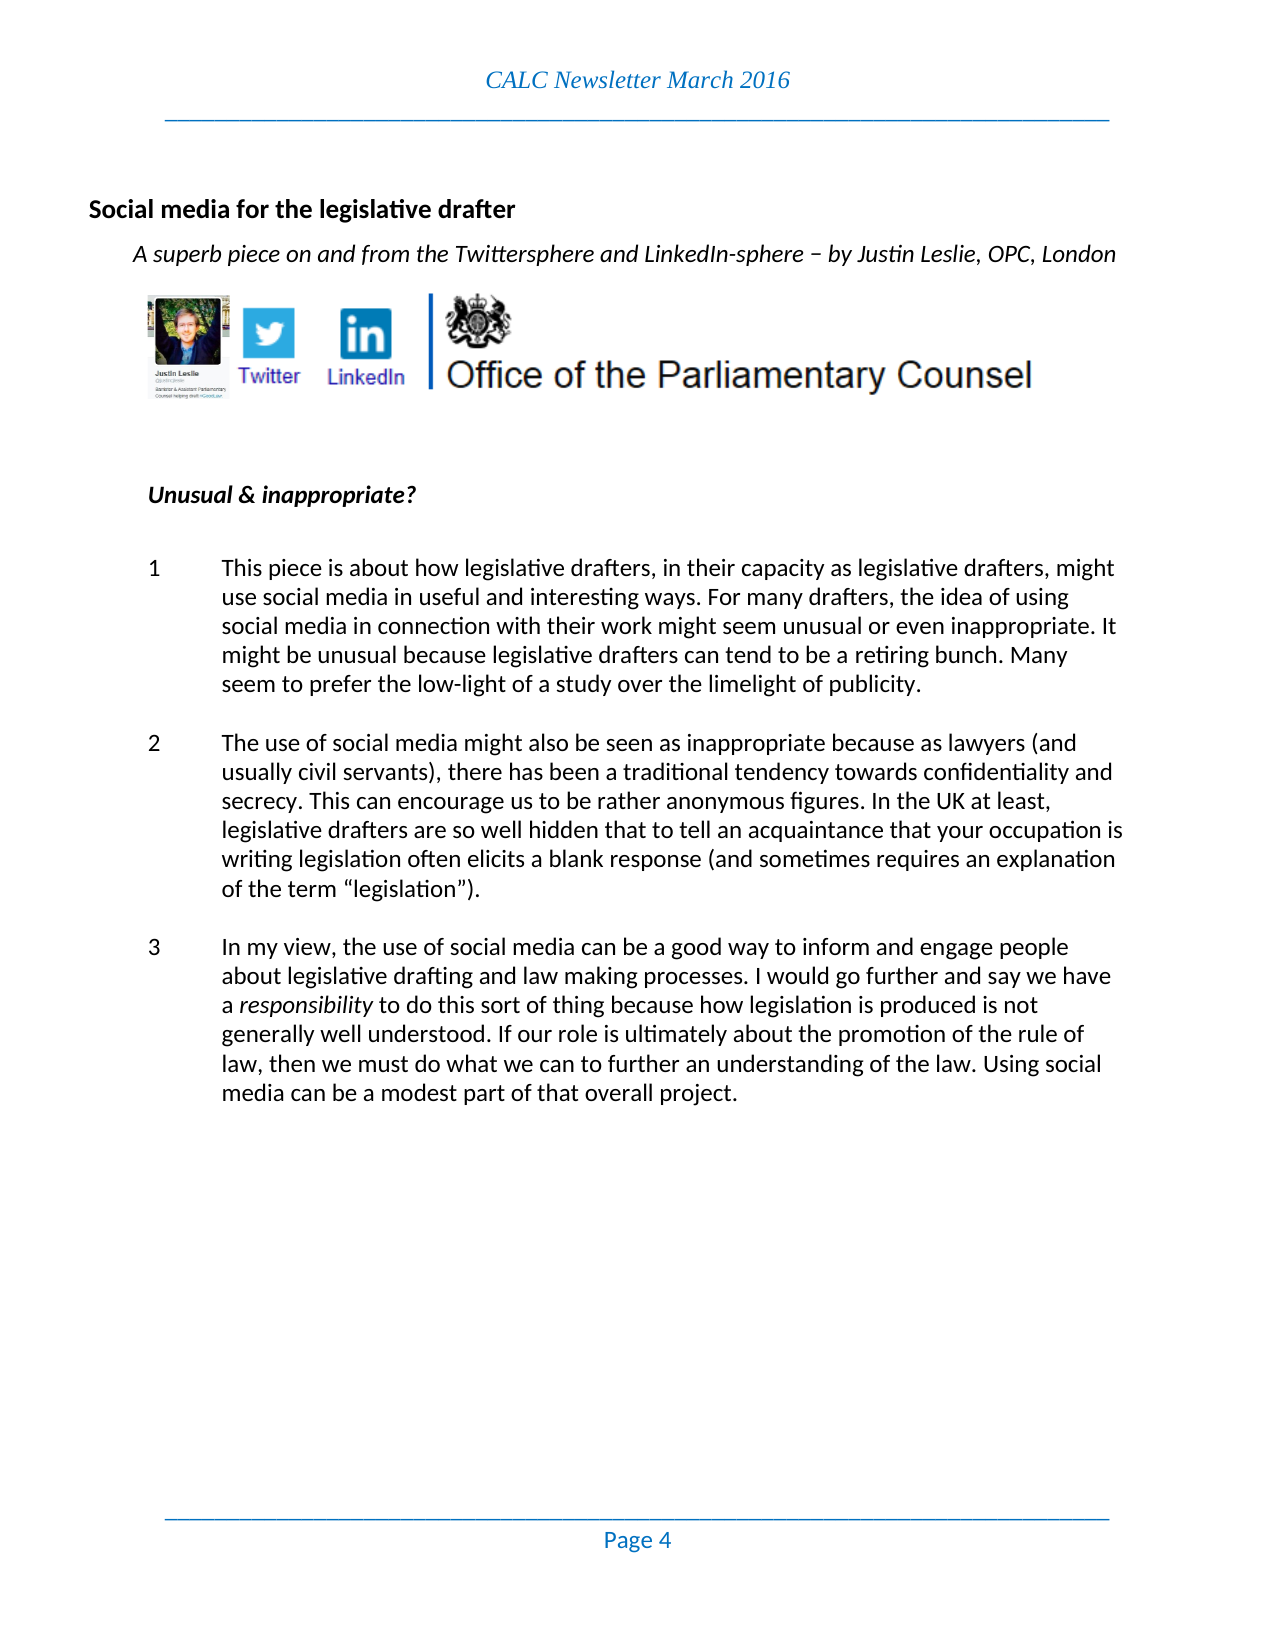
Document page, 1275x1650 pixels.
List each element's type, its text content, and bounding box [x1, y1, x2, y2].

text A superb piece on and from the Twittersphere and LinkedIn-sphere − by Justin Leslie, OPC, London [133, 238, 1127, 268]
picture [418, 280, 1047, 399]
text 2 The use of social media might also be seen as inappropriate because as lawyers (and usually civil servants), there has been a traditional tendency towards confidentiality and secrecy. This can encourage us to be rather anonymous figures. In the UK at least, legislative drafters are so well hidden that to tell an acquaintance that your occupation is writing legislation often elicits a blank response (and sometimes requires an explanation of the term “legislation”). [148, 728, 1127, 903]
text 3 In my view, the use of social media can be a good way to inform and engage people about legislative drafting and law making processes. I would go further and say we have a responsibility to do this sort of thing because how legislation is produced is not generally well understood. If our role is ultimately about the promotion of the rule of law, then we must do what we can to further an understanding of the law. Using social media can be a modest part of that overall project. [148, 932, 1127, 1107]
subtitle Social media for the legislative drafter [89, 192, 1127, 225]
subtitle Unusual & inappropriate? [148, 479, 1127, 510]
picture [317, 296, 414, 399]
text 1 This piece is about how legislative drafters, in their capacity as legislative drafters, might use social media in useful and interesting ways. For many drafters, the idea of using social media in connection with their work might seem unusual or even inappropriate. It might be unusual because legislative drafters can tend to be a retiring bunch. Many seem to prefer the low-light of a study over the limelight of publicity. [148, 553, 1127, 699]
picture [147, 288, 306, 399]
